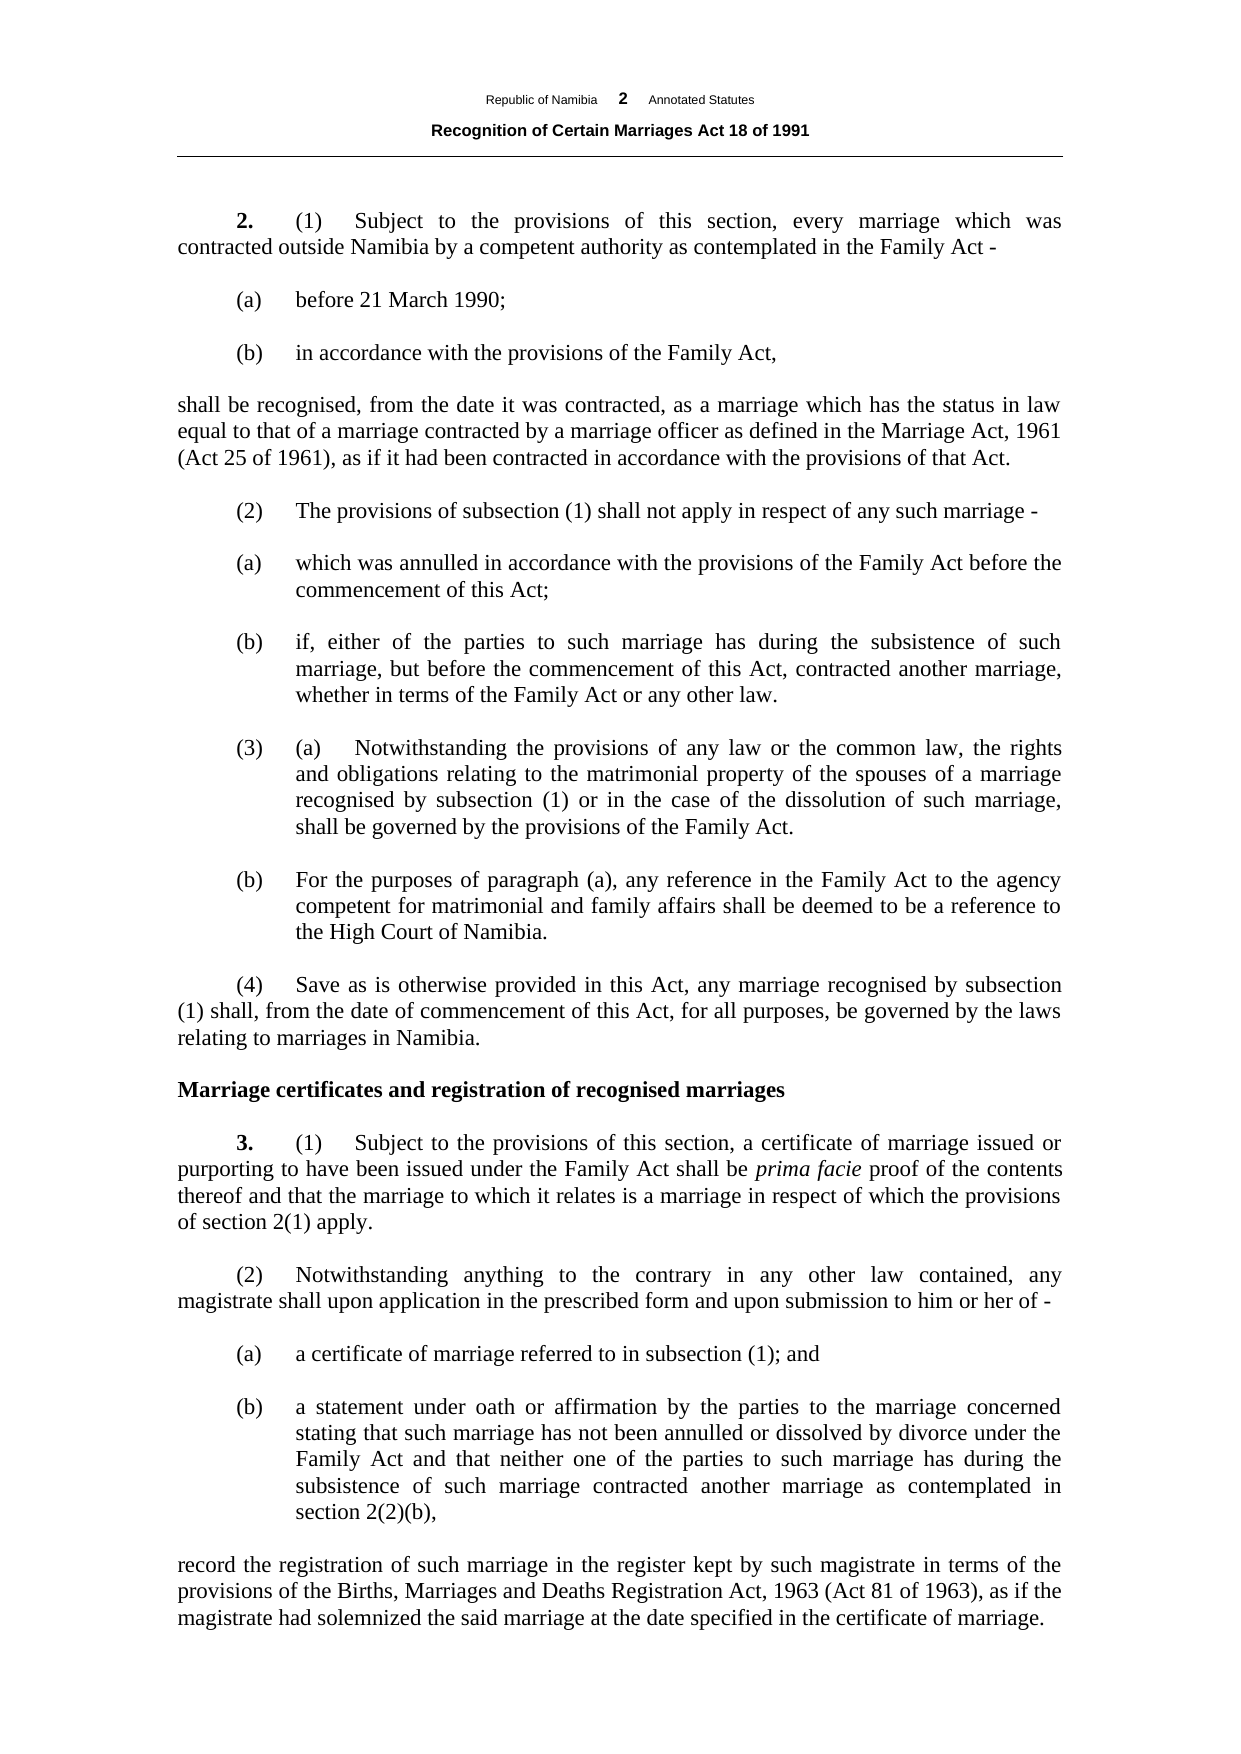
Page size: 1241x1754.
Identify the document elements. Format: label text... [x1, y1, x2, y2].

text (b) a statement under oath or affirmation by the parties to the marriage concerned stating that such marriage has not been annulled or dissolved by divorce under the Family Act and that neither one of the parties to such marriage has during the subsistence of such marriage contracted another marriage as contemplated in section 2(2)(b), [236, 1393, 1063, 1524]
text (a) before 21 March 1990; [236, 286, 1063, 312]
text (b) For the purposes of paragraph (a), any reference in the Family Act to the agency competent for matrimonial and family affairs shall be deemed to be a reference to the High Court of Namibia. [236, 866, 1063, 945]
text 3. (1) Subject to the provisions of this section, a certificate of marriage issued or purporting to have been issued under the Family Act shall be prima facie proof of the contents thereof and that the marriage to which it relates is a marriage in respect of which the provisions of section 2(1) apply. [177, 1129, 1063, 1234]
text (b) in accordance with the provisions of the Family Act, [236, 338, 1063, 365]
text record the registration of such marriage in the register kept by such magistrate in terms of the provisions of the Births, Marriages and Deaths Registration Act, 1963 (Act 81 of 1963), as if the magistrate had solemnized the said marriage at the date specified in the certificate of marriage. [177, 1551, 1063, 1630]
text (a) a certificate of marriage referred to in subsection (1); and [236, 1340, 1063, 1366]
text (4) Save as is otherwise provided in this Act, any marriage recognised by subsection (1) shall, from the date of commencement of this Act, for all purposes, be governed by the laws relating to marriages in Namibia. [177, 971, 1063, 1050]
text (2) The provisions of subsection (1) shall not apply in respect of any such marriage - [177, 497, 1063, 523]
text (2) Notwithstanding anything to the contrary in any other law contained, any magistrate shall upon application in the prescribed form and upon submission to him or her of - [177, 1261, 1063, 1314]
text 2. (1) Subject to the provisions of this section, every marriage which was contracted outside Namibia by a competent authority as contemplated in the Family Act - [177, 207, 1063, 259]
text (a) which was annulled in accordance with the provisions of the Family Act before the commencement of this Act; [236, 549, 1063, 602]
text (3) (a) Notwithstanding the provisions of any law or the common law, the rights and obligations relating to the matrimonial property of the spouses of a marriage recognised by subsection (1) or in the case of the dissolution of such marriage, shall be governed by the provisions of the Family Act. [236, 734, 1063, 839]
text Marriage certificates and registration of recognised marriages [177, 1076, 1063, 1103]
text (b) if, either of the parties to such marriage has during the subsistence of such marriage, but before the commencement of this Act, contracted another marriage, whether in terms of the Family Act or any other law. [236, 628, 1063, 707]
text shall be recognised, from the date it was contracted, as a marriage which has the status in law equal to that of a marriage contracted by a marriage officer as defined in the Marriage Act, 1961 (Act 25 of 1961), as if it had been contracted in accordance with the provisions of that Act. [177, 391, 1063, 470]
